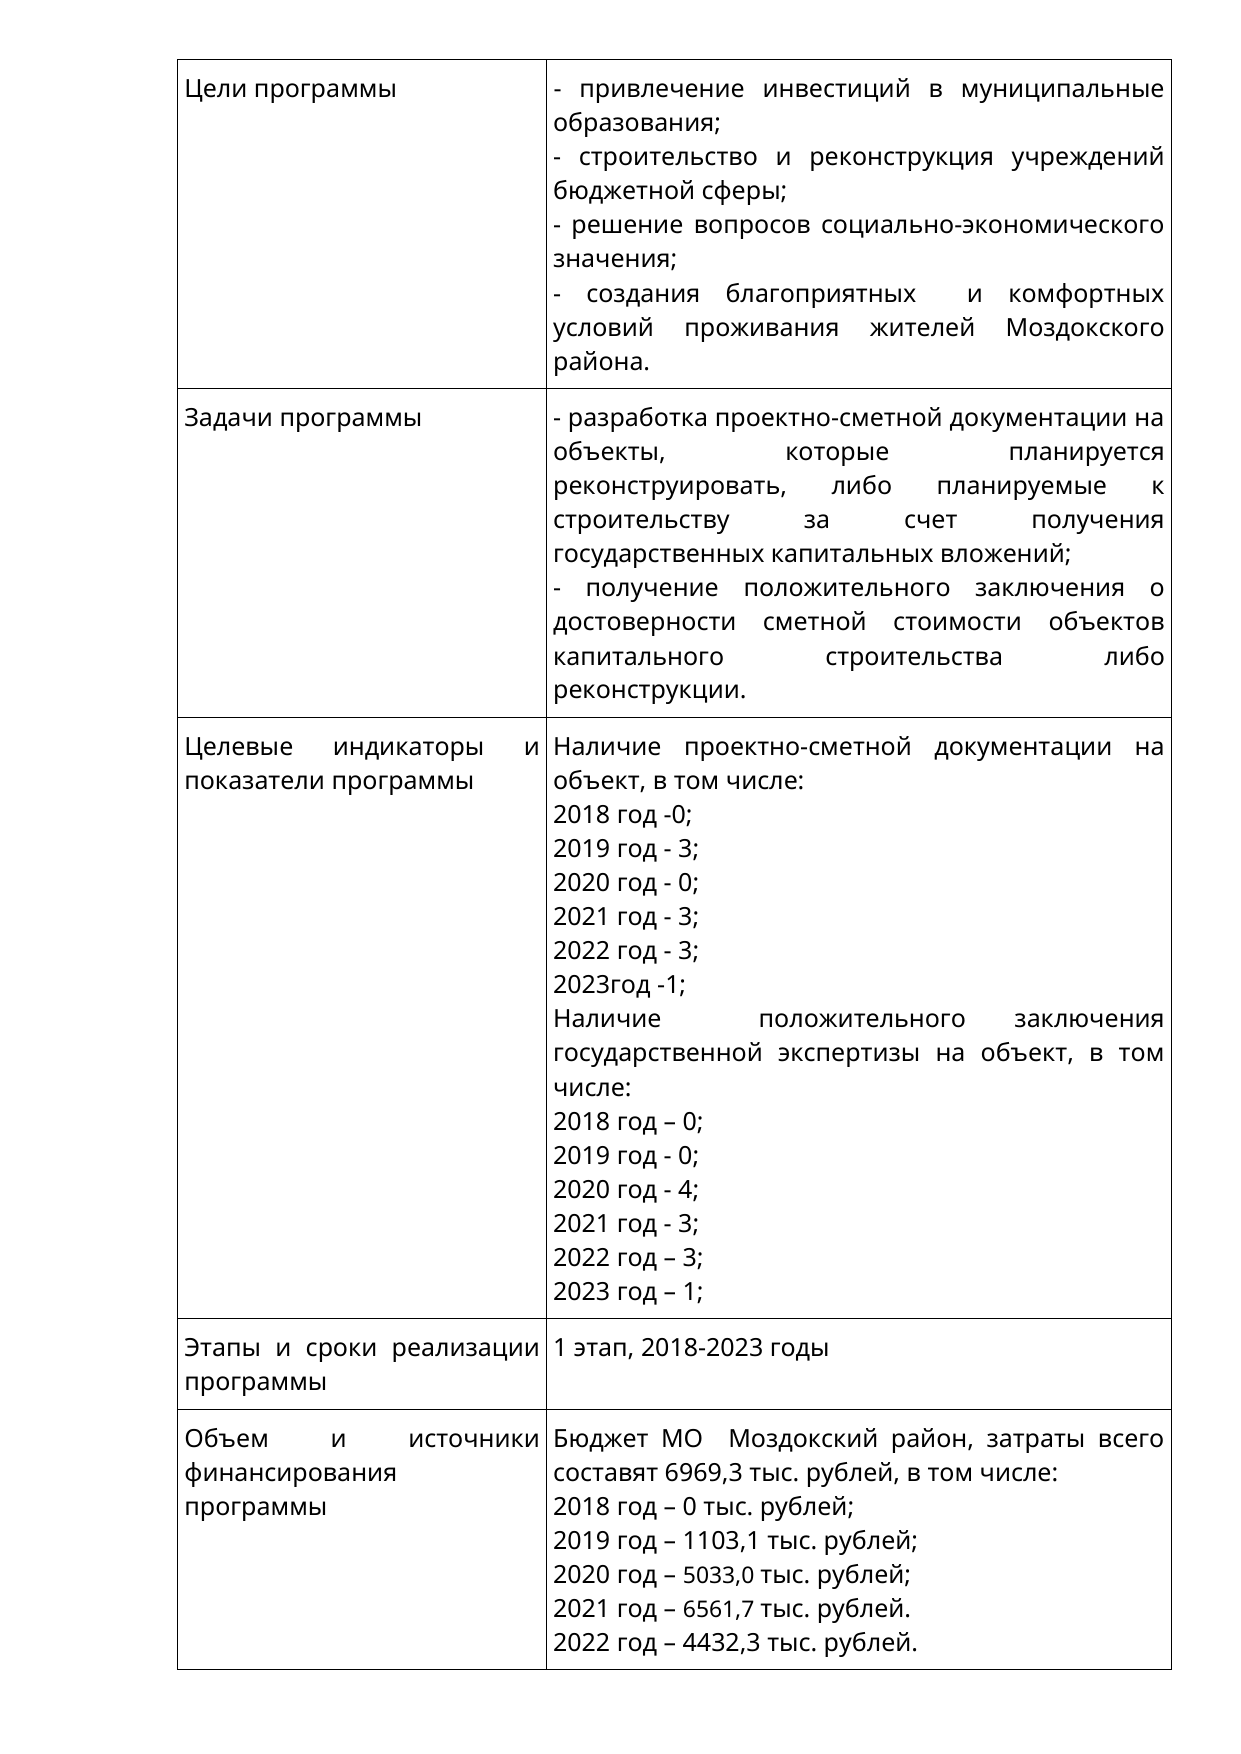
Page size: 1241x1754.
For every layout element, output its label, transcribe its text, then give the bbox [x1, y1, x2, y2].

table_cell - привлечение инвестиций в муниципальные образования; - строительство и реконструкция учреждений бюджетной сферы; - решение вопросов социально-экономического значения; - создания благоприятных и комфортных условий проживания жителей Моздокского района. [547, 60, 1171, 388]
table_cell Задачи программы [178, 389, 546, 717]
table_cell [547, 1410, 1171, 1669]
table_cell Наличие проектно-сметной документации на объект, в том числе: 2018 год -0; 2019 год - 3; 2020 год - 0; 2021 год - 3; 2022 год - 3; 2023год -1; Наличие положительного заключения государственной экспертизы на объект, в том числе: 2018 год – 0; 2019 год - 0; 2020 год - 4; 2021 год - 3; 2022 год – 3; 2023 год – 1; [547, 718, 1171, 1318]
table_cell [178, 1410, 546, 1669]
table_cell Целевые индикаторы и показатели программы [178, 718, 546, 1318]
table_cell 1 этап, 2018-2023 годы [547, 1319, 1171, 1409]
table_cell Цели программы [178, 60, 546, 388]
table_cell - разработка проектно-сметной документации на объекты, которые планируется реконструировать, либо планируемые к строительству за счет получения государственных капитальных вложений; - получение положительного заключения о достоверности сметной стоимости объектов капитального строительства либо реконструкции. [547, 389, 1171, 717]
table_cell Этапы и сроки реализации программы [178, 1319, 546, 1409]
